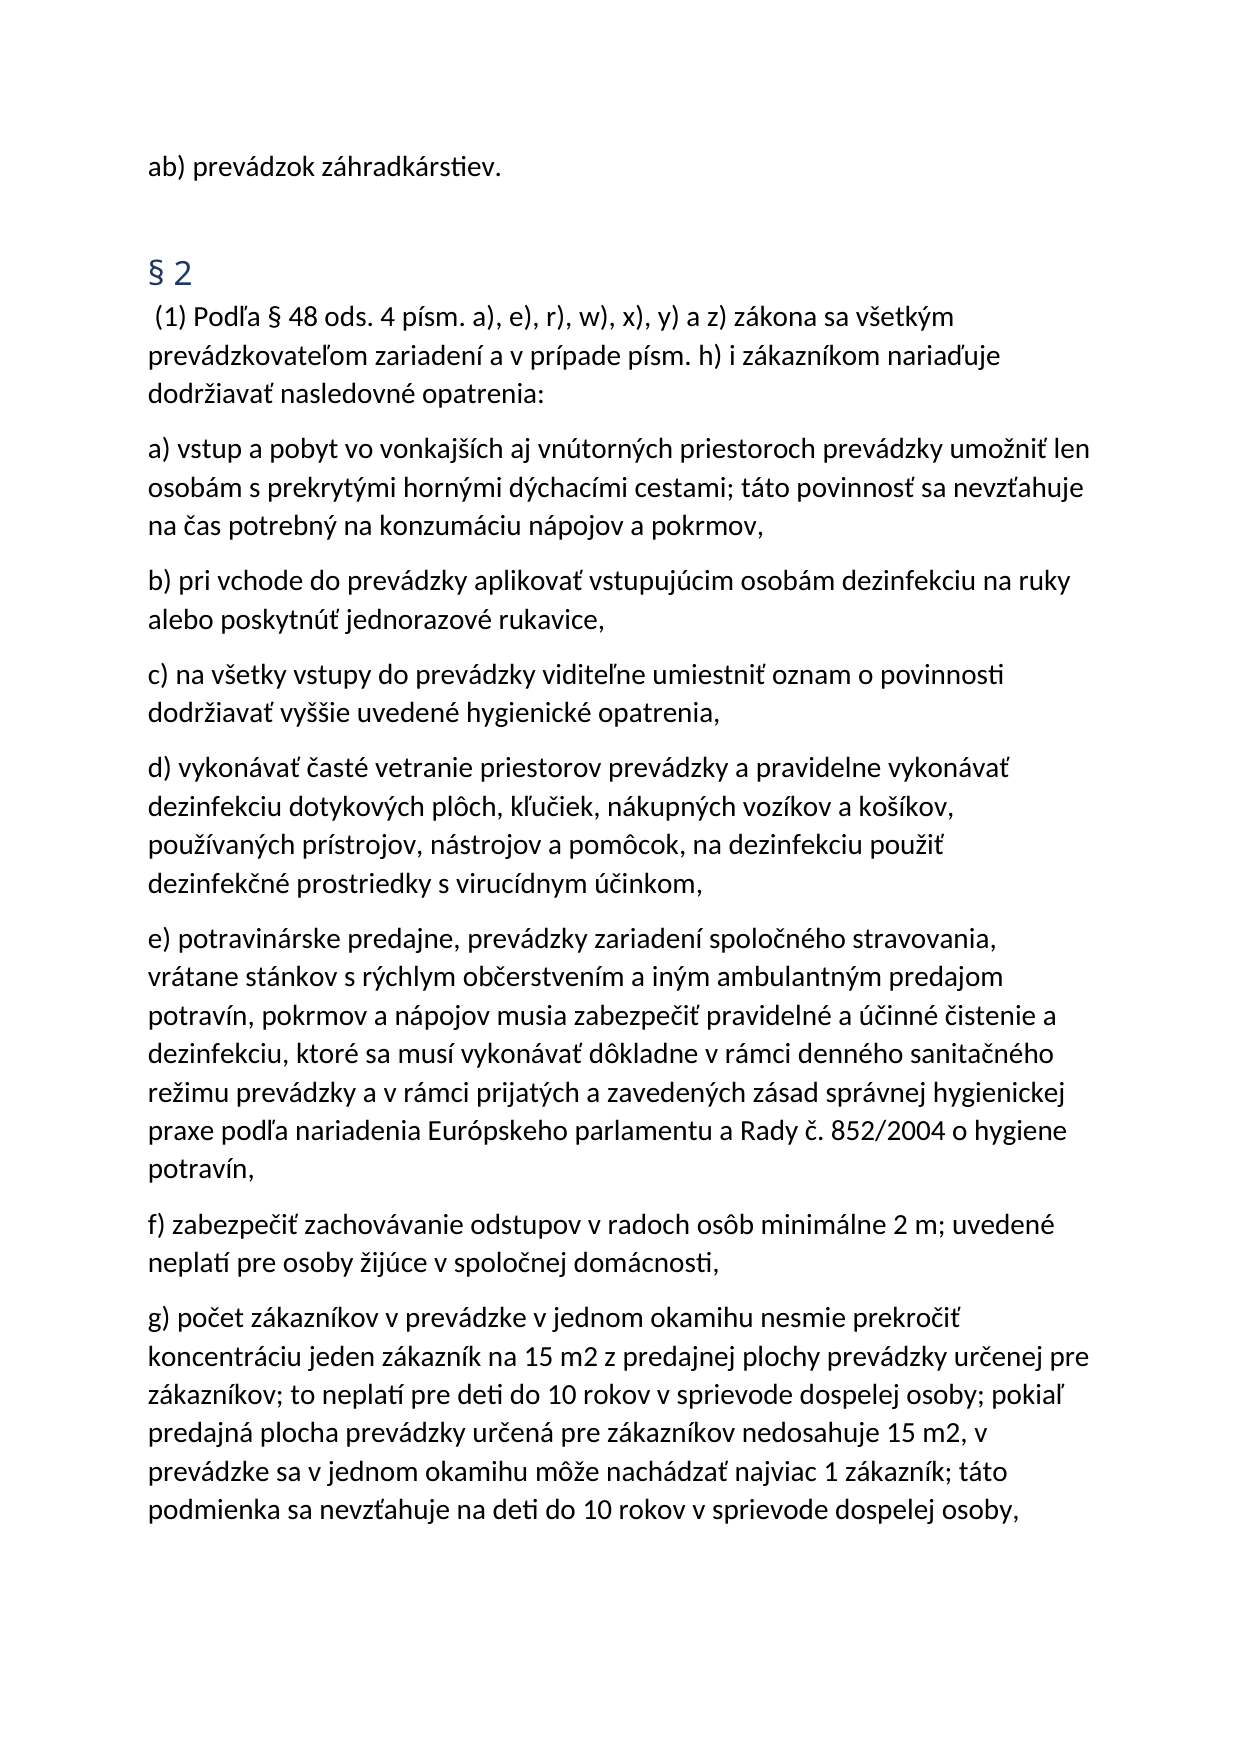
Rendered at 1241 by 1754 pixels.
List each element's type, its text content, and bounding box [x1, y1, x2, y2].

subtitle § 2 [148, 249, 1093, 295]
text c) na všetky vstupy do prevádzky viditeľne umiestniť oznam o povinnosti dodržiavať vyššie uvedené hygienické opatrenia, [148, 656, 1093, 730]
text f) zabezpečiť zachovávanie odstupov v radoch osôb minimálne 2 m; uvedené neplatí pre osoby žijúce v spoločnej domácnosti, [148, 1206, 1093, 1280]
text d) vykonávať časté vetranie priestorov prevádzky a pravidelne vykonávať dezinfekciu dotykových plôch, kľučiek, nákupných vozíkov a košíkov, používaných prístrojov, nástrojov a pomôcok, na dezinfekciu použiť dezinfekčné prostriedky s virucídnym účinkom, [148, 749, 1093, 901]
text b) pri vchode do prevádzky aplikovať vstupujúcim osobám dezinfekciu na ruky alebo poskytnúť jednorazové rukavice, [148, 562, 1093, 637]
text ab) prevádzok záhradkárstiev. [148, 148, 1093, 183]
text g) počet zákazníkov v prevádzke v jednom okamihu nesmie prekročiť koncentráciu jeden zákazník na 15 m2 z predajnej plochy prevádzky určenej pre zákazníkov; to neplatí pre deti do 10 rokov v sprievode dospelej osoby; pokiaľ predajná plocha prevádzky určená pre zákazníkov nedosahuje 15 m2, v prevádzke sa v jednom okamihu môže nachádzať najviac 1 zákazník; táto podmienka sa nevzťahuje na deti do 10 rokov v sprievode dospelej osoby, [148, 1299, 1093, 1527]
text (1) Podľa § 48 ods. 4 písm. a), e), r), w), x), y) a z) zákona sa všetkým prevádzkovateľom zariadení a v prípade písm. h) i zákazníkom nariaďuje dodržiavať nasledovné opatrenia: [148, 298, 1093, 411]
text a) vstup a pobyt vo vonkajších aj vnútorných priestoroch prevádzky umožniť len osobám s prekrytými hornými dýchacími cestami; táto povinnosť sa nevzťahuje na čas potrebný na konzumáciu nápojov a pokrmov, [148, 431, 1093, 543]
text e) potravinárske predajne, prevádzky zariadení spoločného stravovania, vrátane stánkov s rýchlym občerstvením a iným ambulantným predajom potravín, pokrmov a nápojov musia zabezpečiť pravidelné a účinné čistenie a dezinfekciu, ktoré sa musí vykonávať dôkladne v rámci denného sanitačného režimu prevádzky a v rámci prijatých a zavedených zásad správnej hygienickej praxe podľa nariadenia Európskeho parlamentu a Rady č. 852/2004 o hygiene potravín, [148, 920, 1093, 1186]
